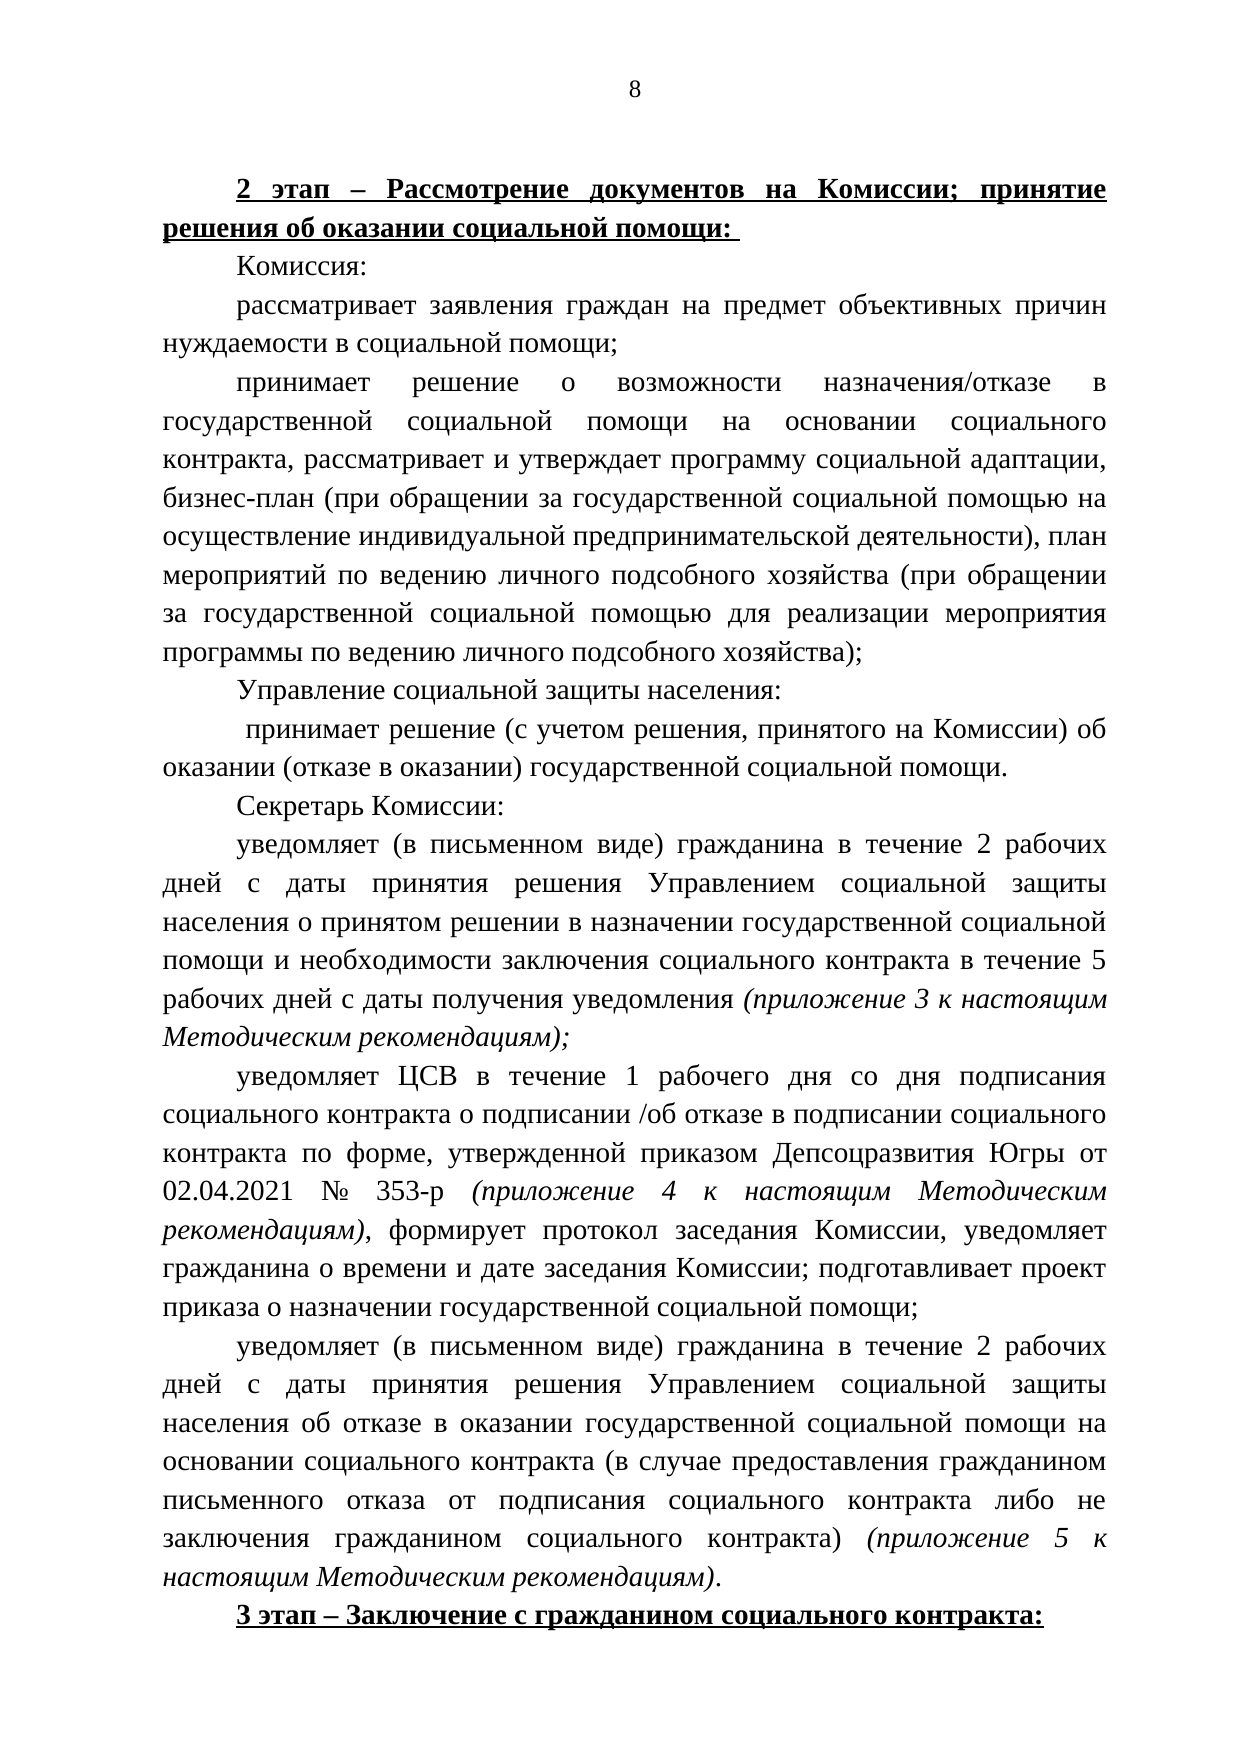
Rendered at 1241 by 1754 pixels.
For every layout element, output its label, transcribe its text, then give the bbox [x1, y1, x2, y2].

text 2 этап – Рассмотрение документов на Комиссии; принятие решения об оказании социальной помощи: [162, 171, 1107, 243]
text Секретарь Комиссии: [162, 788, 1107, 822]
text Управление социальной защиты населения: [162, 672, 1107, 706]
text уведомляет ЦСВ в течение 1 рабочего дня со дня подписания социального контракта о подписании /об отказе в подписании социального контракта по форме, утвержденной приказом Депсоцразвития Югры от 02.04.2021 № 353-р (приложение 4 к настоящим Методическим рекомендациям), формирует протокол заседания Комиссии, уведомляет гражданина о времени и дате заседания Комиссии; подготавливает проект приказа о назначении государственной социальной помощи; [162, 1058, 1107, 1323]
text принимает решение о возможности назначения/отказе в государственной социальной помощи на основании социального контракта, рассматривает и утверждает программу социальной адаптации, бизнес-план (при обращении за государственной социальной помощью на осуществление индивидуальной предпринимательской деятельности), план мероприятий по ведению личного подсобного хозяйства (при обращении за государственной социальной помощью для реализации мероприятия программы по ведению личного подсобного хозяйства); [162, 364, 1107, 667]
text принимает решение (с учетом решения, принятого на Комиссии) об оказании (отказе в оказании) государственной социальной помощи. [162, 711, 1107, 783]
text рассматривает заявления граждан на предмет объективных причин нуждаемости в социальной помощи; [162, 287, 1107, 359]
text уведомляет (в письменном виде) гражданина в течение 2 рабочих дней с даты принятия решения Управлением социальной защиты населения об отказе в оказании государственной социальной помощи на основании социального контракта (в случае предоставления гражданином письменного отказа от подписания социального контракта либо не заключения гражданином социального контракта) (приложение 5 к настоящим Методическим рекомендациям). [162, 1328, 1107, 1592]
text Комиссия: [162, 248, 1107, 282]
text 3 этап – Заключение с гражданином социального контракта: [162, 1597, 1107, 1631]
text уведомляет (в письменном виде) гражданина в течение 2 рабочих дней с даты принятия решения Управлением социальной защиты населения о принятом решении в назначении государственной социальной помощи и необходимости заключения социального контракта в течение 5 рабочих дней с даты получения уведомления (приложение 3 к настоящим Методическим рекомендациям); [162, 827, 1107, 1053]
